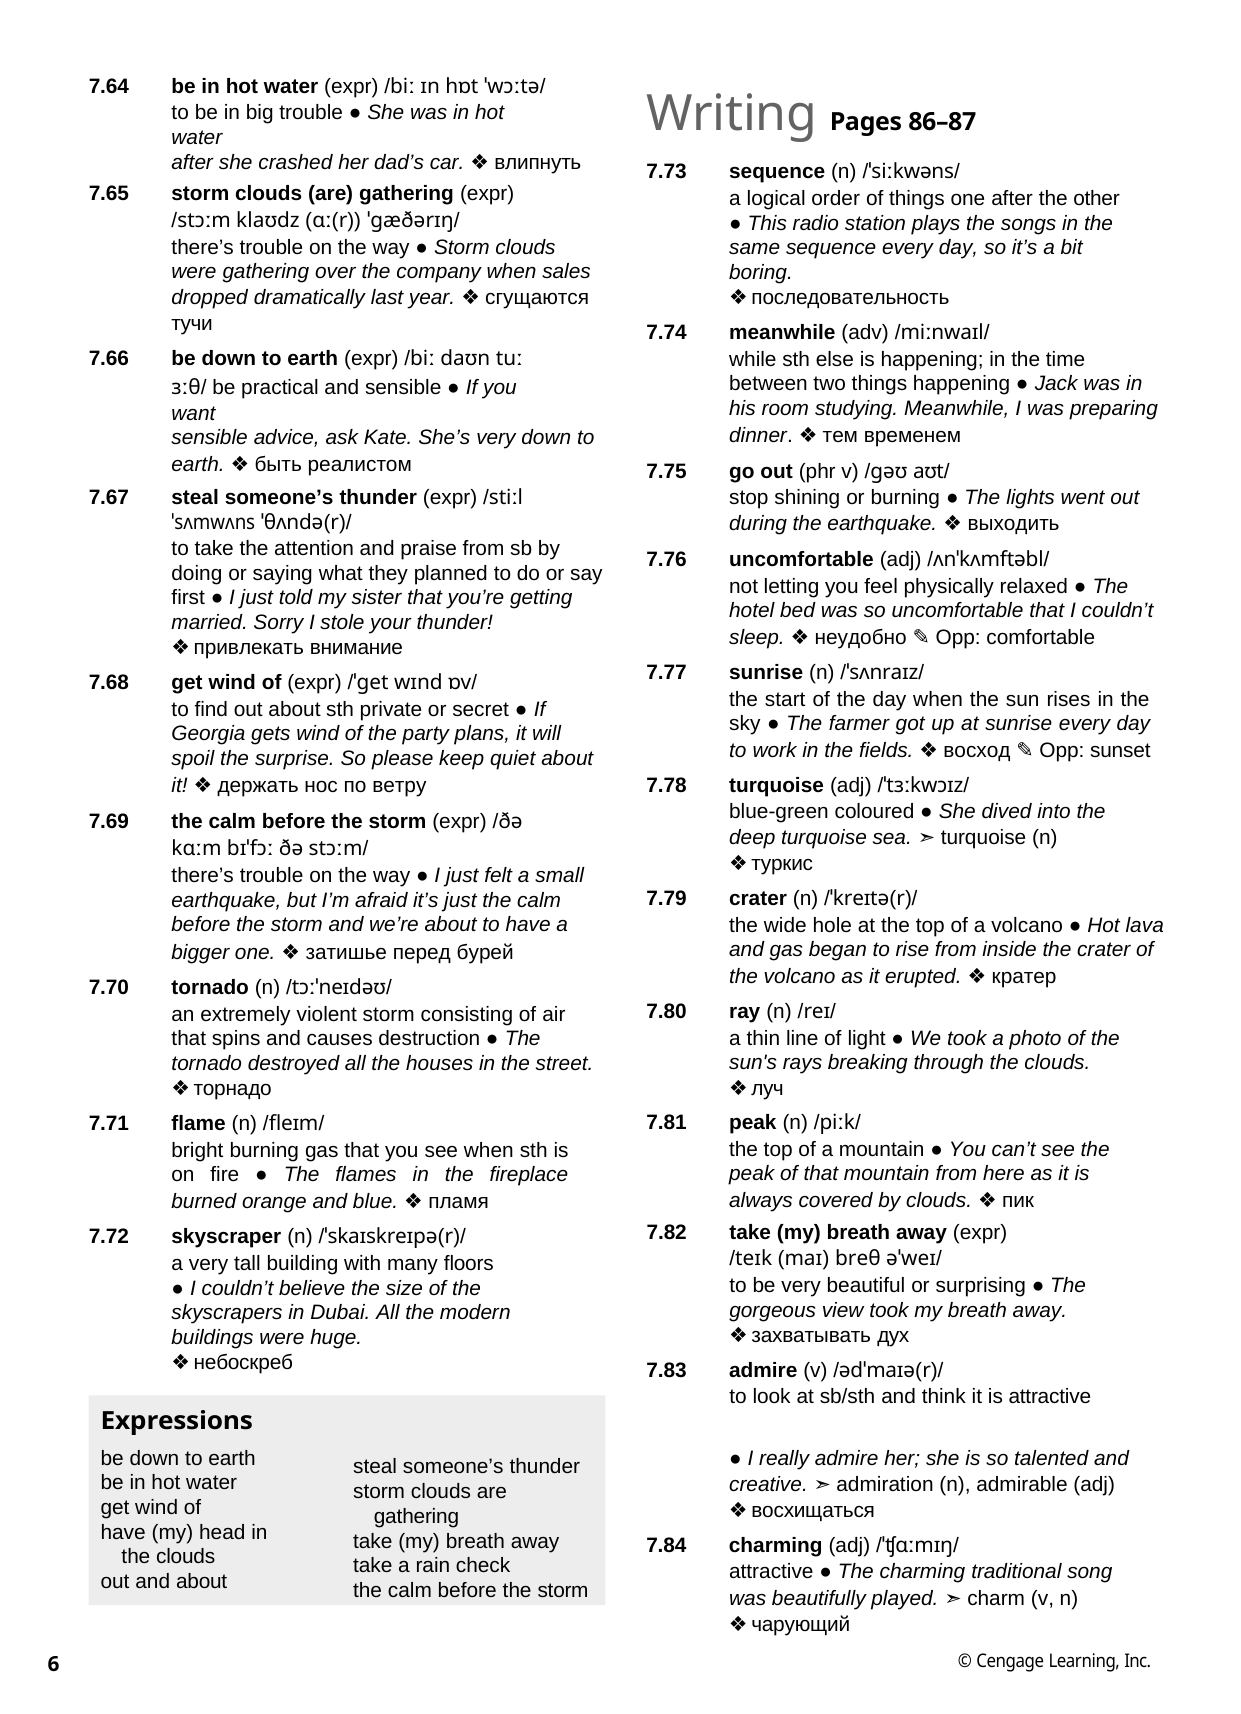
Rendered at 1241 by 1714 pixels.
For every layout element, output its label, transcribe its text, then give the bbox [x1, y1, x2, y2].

text be down to earth be in hot water get wind of [100, 1446, 264, 1519]
text to be very beautiful or surprising ● The gorgeous view took my breath away. [729, 1273, 1161, 1321]
text there’s trouble on the way ● I just felt a small earthquake, but I’m afraid it’s just the calm before the storm and we’re about to have a bigger one. ❖ затишье перед бурей [171, 863, 605, 965]
list торнадо [171, 1075, 605, 1101]
text the start of the day when the sun rises in the sky ● The farmer got up at sunrise every day to work in the fields. ❖ восход ✎ Opp: sunset [729, 686, 1151, 763]
list be in hot water (expr) /biː ɪn hɒt ˈwɔːtə/ to be in big trouble ● She was in hot water [88, 71, 560, 148]
list восхищаться [729, 1498, 1240, 1523]
list привлекать внимание [171, 634, 605, 660]
subtitle Expressions [100, 1403, 605, 1437]
text gathering [374, 1504, 589, 1528]
list flame (n) /fleɪm/ [88, 1108, 605, 1137]
list be down to earth (expr) /biː daʊn tuː ɜːθ/ be practical and sensible ● If you want [88, 343, 558, 425]
list I really admire her; she is so talented and creative. ➣ admiration (n), admirable (adj) [729, 1446, 1129, 1498]
text stop shining or burning ● The lights went out during the earthquake. ❖ выходить [729, 485, 1171, 537]
list небоскреб [171, 1349, 605, 1375]
list луч [729, 1075, 1240, 1100]
list peak (n) /piːk/ [646, 1107, 1240, 1136]
list charming (adj) /ˈʧɑːmɪŋ/ [646, 1530, 1240, 1558]
list чарующий [729, 1611, 1240, 1636]
list the calm before the storm (expr) /ðə kɑːm bɪˈfɔː ðə stɔːm/ [88, 806, 573, 862]
list skyscraper (n) /ˈskaɪskreɪpə(r)/ [88, 1221, 605, 1249]
list storm clouds (are) gathering (expr) /stɔːm klaʊdz (ɑː(r)) ˈɡæðərɪŋ/ [88, 182, 576, 233]
list последовательность [729, 284, 1240, 310]
list This radio station plays the songs in the same sequence every day, so it’s a bit boring. [729, 211, 1150, 284]
text out and about [100, 1569, 302, 1593]
text to find out about sth private or secret ● If Georgia gets wind of the party plans, it will spoil the surprise. So please keep quiet about it! ❖ держать нос по ветру [171, 697, 598, 799]
text not letting you feel physically relaxed ● The hotel bed was so uncomfortable that I couldn’t sleep. ❖ неудобно ✎ Opp: comfortable [729, 573, 1171, 650]
text while sth else is happening; in the time between two things happening ● Jack was in his room studying. Meanwhile, I was preparing dinner. ❖ тем временем [729, 346, 1161, 449]
text the top of a mountain ● You can’t see the peak of that mountain from here as it is always covered by clouds. ❖ пик [729, 1137, 1157, 1213]
list meanwhile (adv) /miːnwaɪl/ [646, 317, 1240, 345]
list take (my) breath away (expr) /teɪk (maɪ) breθ əˈweɪ/ [646, 1220, 1054, 1272]
text take (my) breath away take a rain check [353, 1529, 589, 1577]
list захватывать дух [729, 1322, 1240, 1348]
list sequence (n) /ˈsiːkwəns/ [646, 156, 1240, 184]
text a thin line of light ● We took a photo of the sun's rays breaking through the clouds. [729, 1026, 1161, 1074]
list tornado (n) /tɔːˈneɪdəʊ/ [88, 972, 605, 1001]
text a logical order of things one after the other [729, 186, 1240, 209]
list get wind of (expr) /ˈget wɪnd ɒv/ [88, 667, 605, 696]
text to take the attention and praise from sb by doing or saying what they planned to do or say first ● I just told my sister that you’re getting married. Sorry I stole your thunder! [171, 536, 605, 633]
list go out (phr v) /ɡəʊ aʊt/ [646, 456, 1240, 484]
list I couldn’t believe the size of the skyscrapers in Dubai. All the modern buildings were huge. [171, 1276, 597, 1349]
list crater (n) /ˈkreɪtə(r)/ [646, 883, 1240, 912]
list sunrise (n) /ˈsʌnraɪz/ [646, 657, 1240, 685]
list admire (v) /ədˈmaɪə(r)/ [646, 1355, 1240, 1383]
list uncomfortable (adj) /ʌnˈkʌmftəbl/ [646, 544, 1240, 572]
text a very tall building with many floors [171, 1251, 605, 1274]
text the wide hole at the top of a volcano ● Hot lava and gas began to rise from inside the crater of the volcano as it erupted. ❖ кратер [729, 913, 1171, 989]
text Writing Pages 86–87 [646, 77, 1240, 145]
text blue-green coloured ● She dived into the deep turquoise sea. ➣ turquoise (n) [729, 799, 1146, 851]
text the calm before the storm [353, 1578, 589, 1602]
text attractive ● The charming traditional song was beautifully played. ➣ charm (v, n) [729, 1560, 1143, 1611]
text to look at sb/sth and think it is attractive [729, 1384, 1240, 1408]
text sensible advice, ask Kate. She’s very down to earth. ❖ быть реалистом [171, 426, 605, 477]
list steal someone’s thunder (expr) /stiːl [88, 484, 605, 510]
list ray (n) /reɪ/ [646, 996, 1240, 1024]
text have (my) head in the clouds [100, 1519, 302, 1568]
list туркис [729, 851, 1240, 876]
text ˈsʌmwʌns ˈθʌndə(r)/ [171, 510, 605, 535]
text steal someone’s thunder storm clouds are [353, 1454, 589, 1503]
text bright burning gas that you see when sth is on fire ● The flames in the fireplace burned orange and blue. ❖ пламя [171, 1138, 568, 1214]
list turquoise (adj) /ˈtɜːkwɔɪz/ [646, 770, 1240, 798]
text after she crashed her dad’s car. ❖ влипнуть [171, 149, 605, 175]
text there’s trouble on the way ● Storm clouds were gathering over the company when sales dropped dramatically last year. ❖ сгущаются тучи [171, 234, 598, 335]
text an extremely violent storm consisting of air that spins and causes destruction ● The tornado destroyed all the houses in the street. [171, 1002, 605, 1075]
